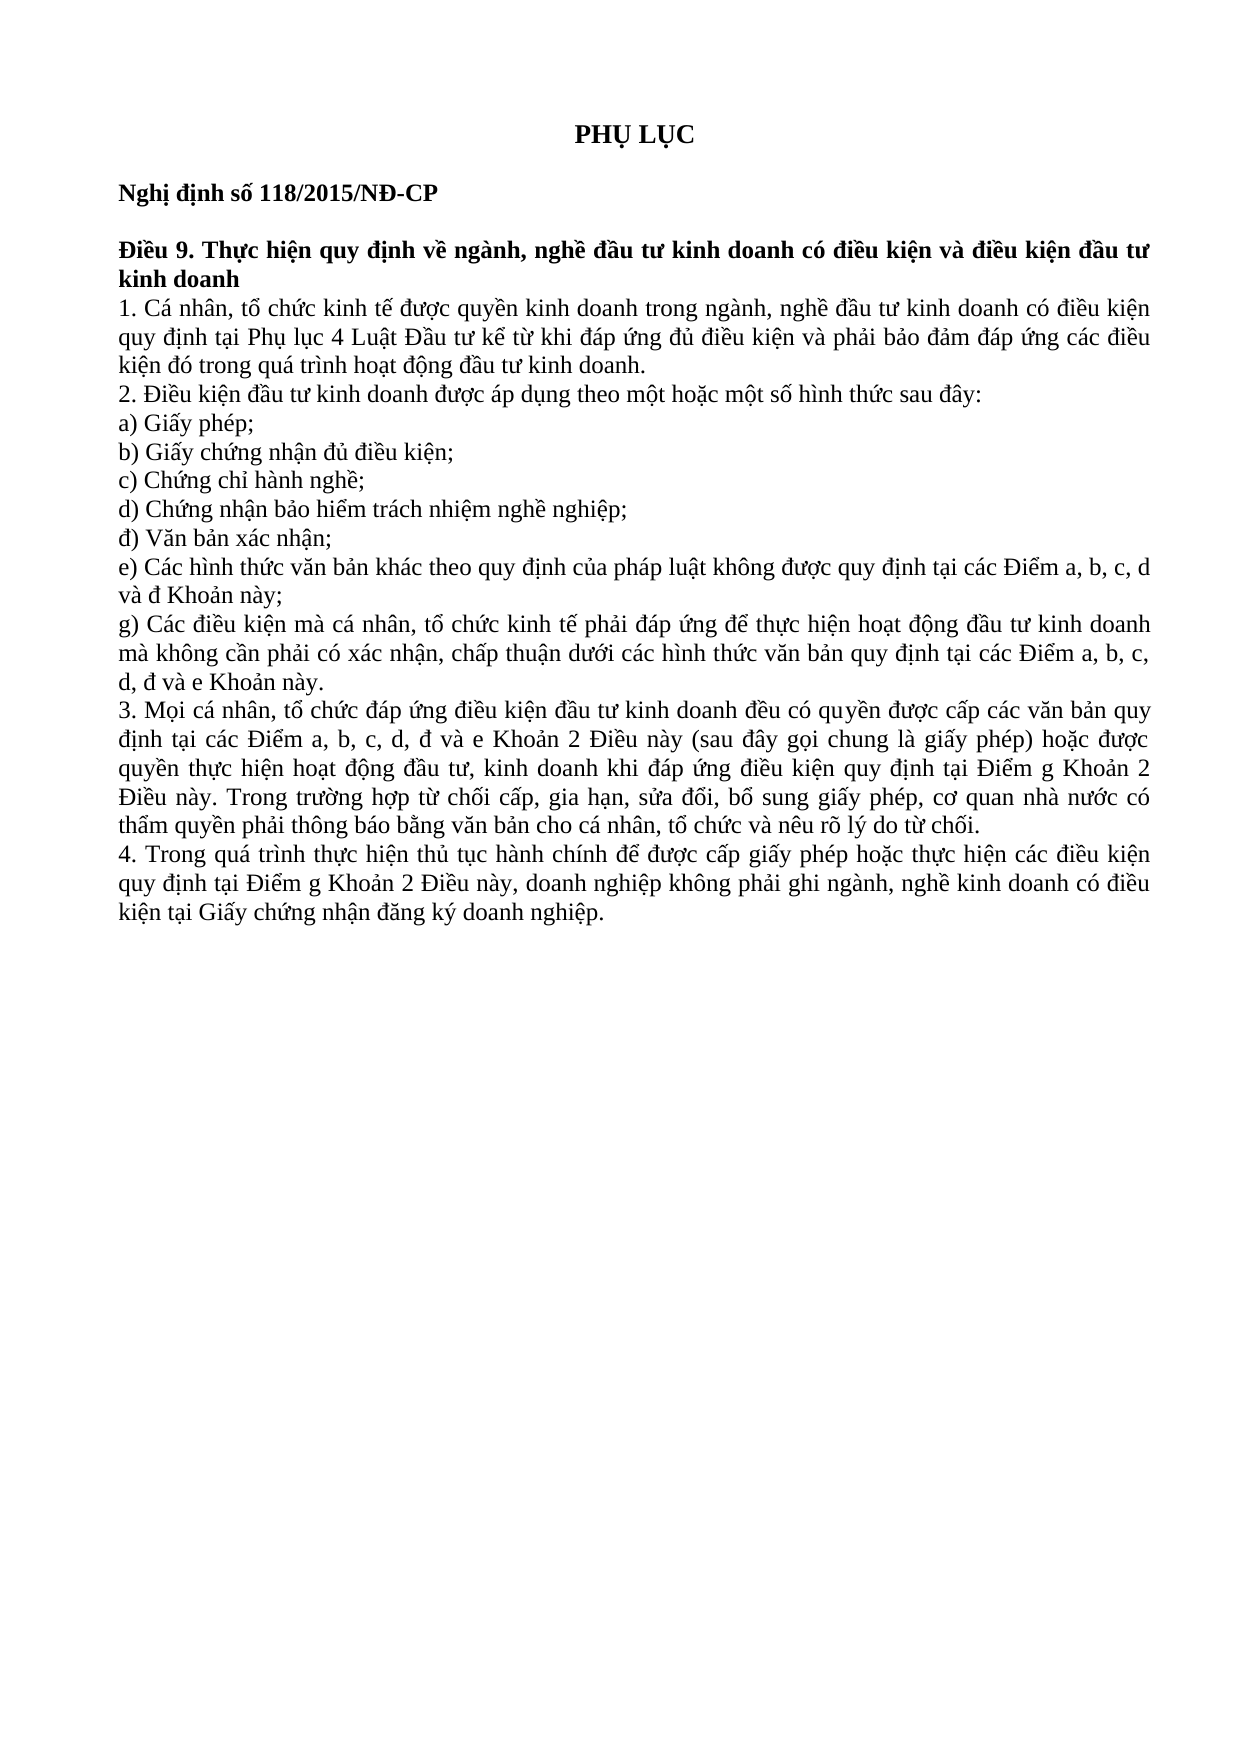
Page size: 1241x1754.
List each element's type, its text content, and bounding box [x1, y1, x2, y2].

text g) Các điều kiện mà cá nhân, tổ chức kinh tế phải đáp ứng để thực hiện hoạt động đầu tư kinh doanh mà không cần phải có xác nhận, chấp thuận dưới các hình thức văn bản quy định tại các Điểm a, b, c, d, đ và e Khoản này. [118, 609, 1152, 696]
text d) Chứng nhận bảo hiểm trách nhiệm nghề nghiệp; [118, 494, 1152, 523]
text a) Giấy phép; [118, 408, 1152, 437]
text đ) Văn bản xác nhận; [118, 523, 1152, 552]
text 2. Điều kiện đầu tư kinh doanh được áp dụng theo một hoặc một số hình thức sau đây: [118, 379, 1152, 408]
text Nghị định số 118/2015/NĐ-CP [118, 178, 1152, 207]
text e) Các hình thức văn bản khác theo quy định của pháp luật không được quy định tại các Điểm a, b, c, d và đ Khoản này; [118, 552, 1152, 609]
text 3. Mọi cá nhân, tổ chức đáp ứng điều kiện đầu tư kinh doanh đều có quyền được cấp các văn bản quy định tại các Điểm a, b, c, d, đ và e Khoản 2 Điều này (sau đây gọi chung là giấy phép) hoặc được quyền thực hiện hoạt động đầu tư, kinh doanh khi đáp ứng điều kiện quy định tại Điểm g Khoản 2 Điều này. Trong trường hợp từ chối cấp, gia hạn, sửa đổi, bổ sung giấy phép, cơ quan nhà nước có thẩm quyền phải thông báo bằng văn bản cho cá nhân, tổ chức và nêu rõ lý do từ chối. [118, 696, 1152, 839]
text Điều 9. Thực hiện quy định về ngành, nghề đầu tư kinh doanh có điều kiện và điều kiện đầu tư kinh doanh [118, 236, 1152, 293]
text b) Giấy chứng nhận đủ điều kiện; [118, 437, 1152, 466]
text 1. Cá nhân, tổ chức kinh tế được quyền kinh doanh trong ngành, nghề đầu tư kinh doanh có điều kiện quy định tại Phụ lục 4 Luật Đầu tư kể từ khi đáp ứng đủ điều kiện và phải bảo đảm đáp ứng các điều kiện đó trong quá trình hoạt động đầu tư kinh doanh. [118, 293, 1152, 379]
text c) Chứng chỉ hành nghề; [118, 466, 1152, 494]
text PHỤ LỤC [118, 118, 1152, 149]
text 4. Trong quá trình thực hiện thủ tục hành chính để được cấp giấy phép hoặc thực hiện các điều kiện quy định tại Điểm g Khoản 2 Điều này, doanh nghiệp không phải ghi ngành, nghề kinh doanh có điều kiện tại Giấy chứng nhận đăng ký doanh nghiệp. [118, 839, 1152, 926]
